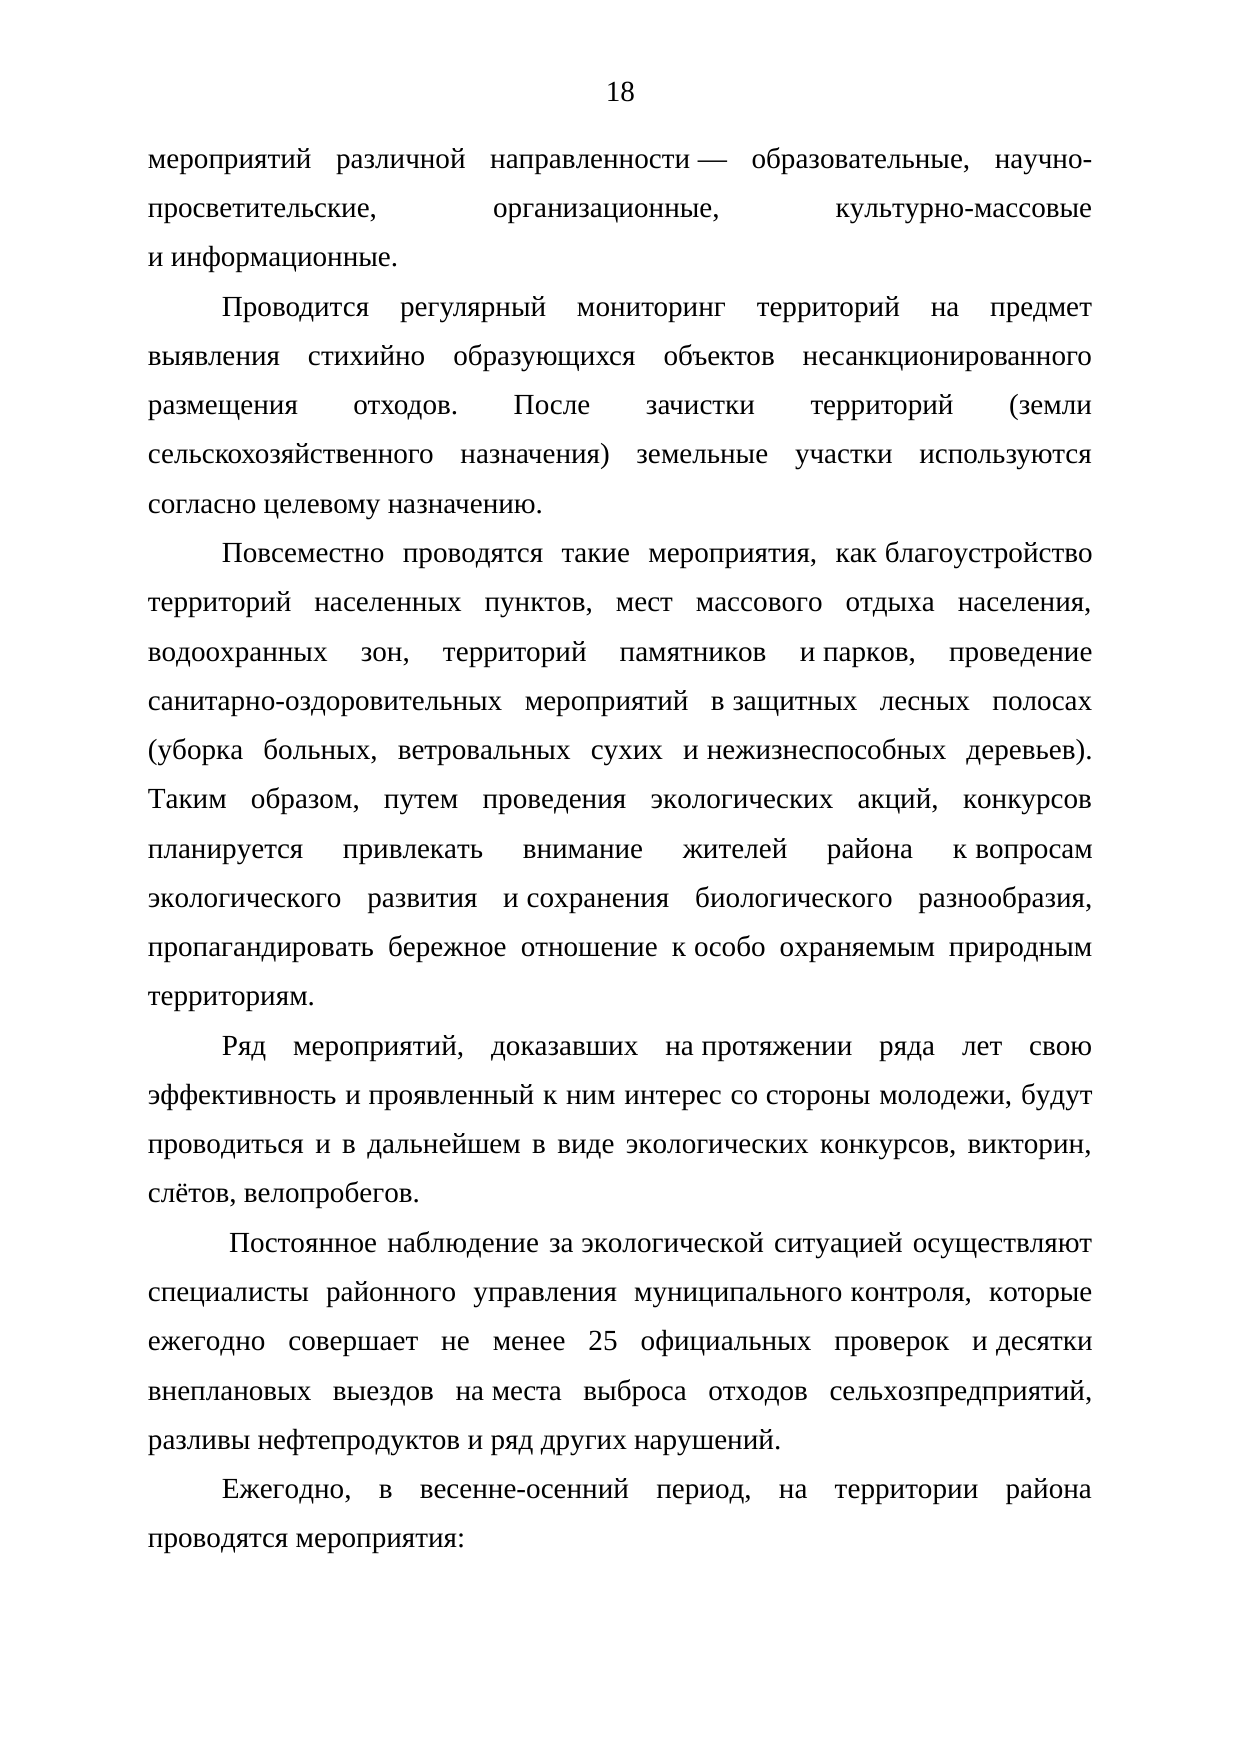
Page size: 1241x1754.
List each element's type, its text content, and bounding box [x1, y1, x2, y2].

text Ежегодно, в весенне-осенний период, на территории района проводятся мероприятия: [148, 1471, 1092, 1554]
text Ряд мероприятий, доказавших на протяжении ряда лет свою эффективность и проявленный к ним интерес со стороны молодежи, будут проводиться и в дальнейшем в виде экологических конкурсов, викторин, слётов, велопробегов. [148, 1028, 1092, 1209]
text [148, 141, 1092, 273]
text Постоянное наблюдение за экологической ситуацией осуществляют специалисты районного управления муниципального контроля, которые ежегодно совершает не менее 25 официальных проверок и десятки внеплановых выездов на места выброса отходов сельхозпредприятий, разливы нефтепродуктов и ряд других нарушений. [148, 1225, 1092, 1456]
text Повсеместно проводятся такие мероприятия, как благоустройство территорий населенных пунктов, мест массового отдыха населения, водоохранных зон, территорий памятников и парков, проведение санитарно-оздоровительных мероприятий в защитных лесных полосах (уборка больных, ветровальных сухих и нежизнеспособных деревьев). Таким образом, путем проведения экологических акций, конкурсов планируется привлекать внимание жителей района к вопросам экологического развития и сохранения биологического разнообразия, пропагандировать бережное отношение к особо охраняемым природным территориям. [148, 535, 1092, 1012]
text Проводится регулярный мониторинг территорий на предмет выявления стихийно образующихся объектов несанкционированного размещения отходов. После зачистки территорий (земли сельскохозяйственного назначения) земельные участки используются согласно целевому назначению. [148, 289, 1092, 519]
